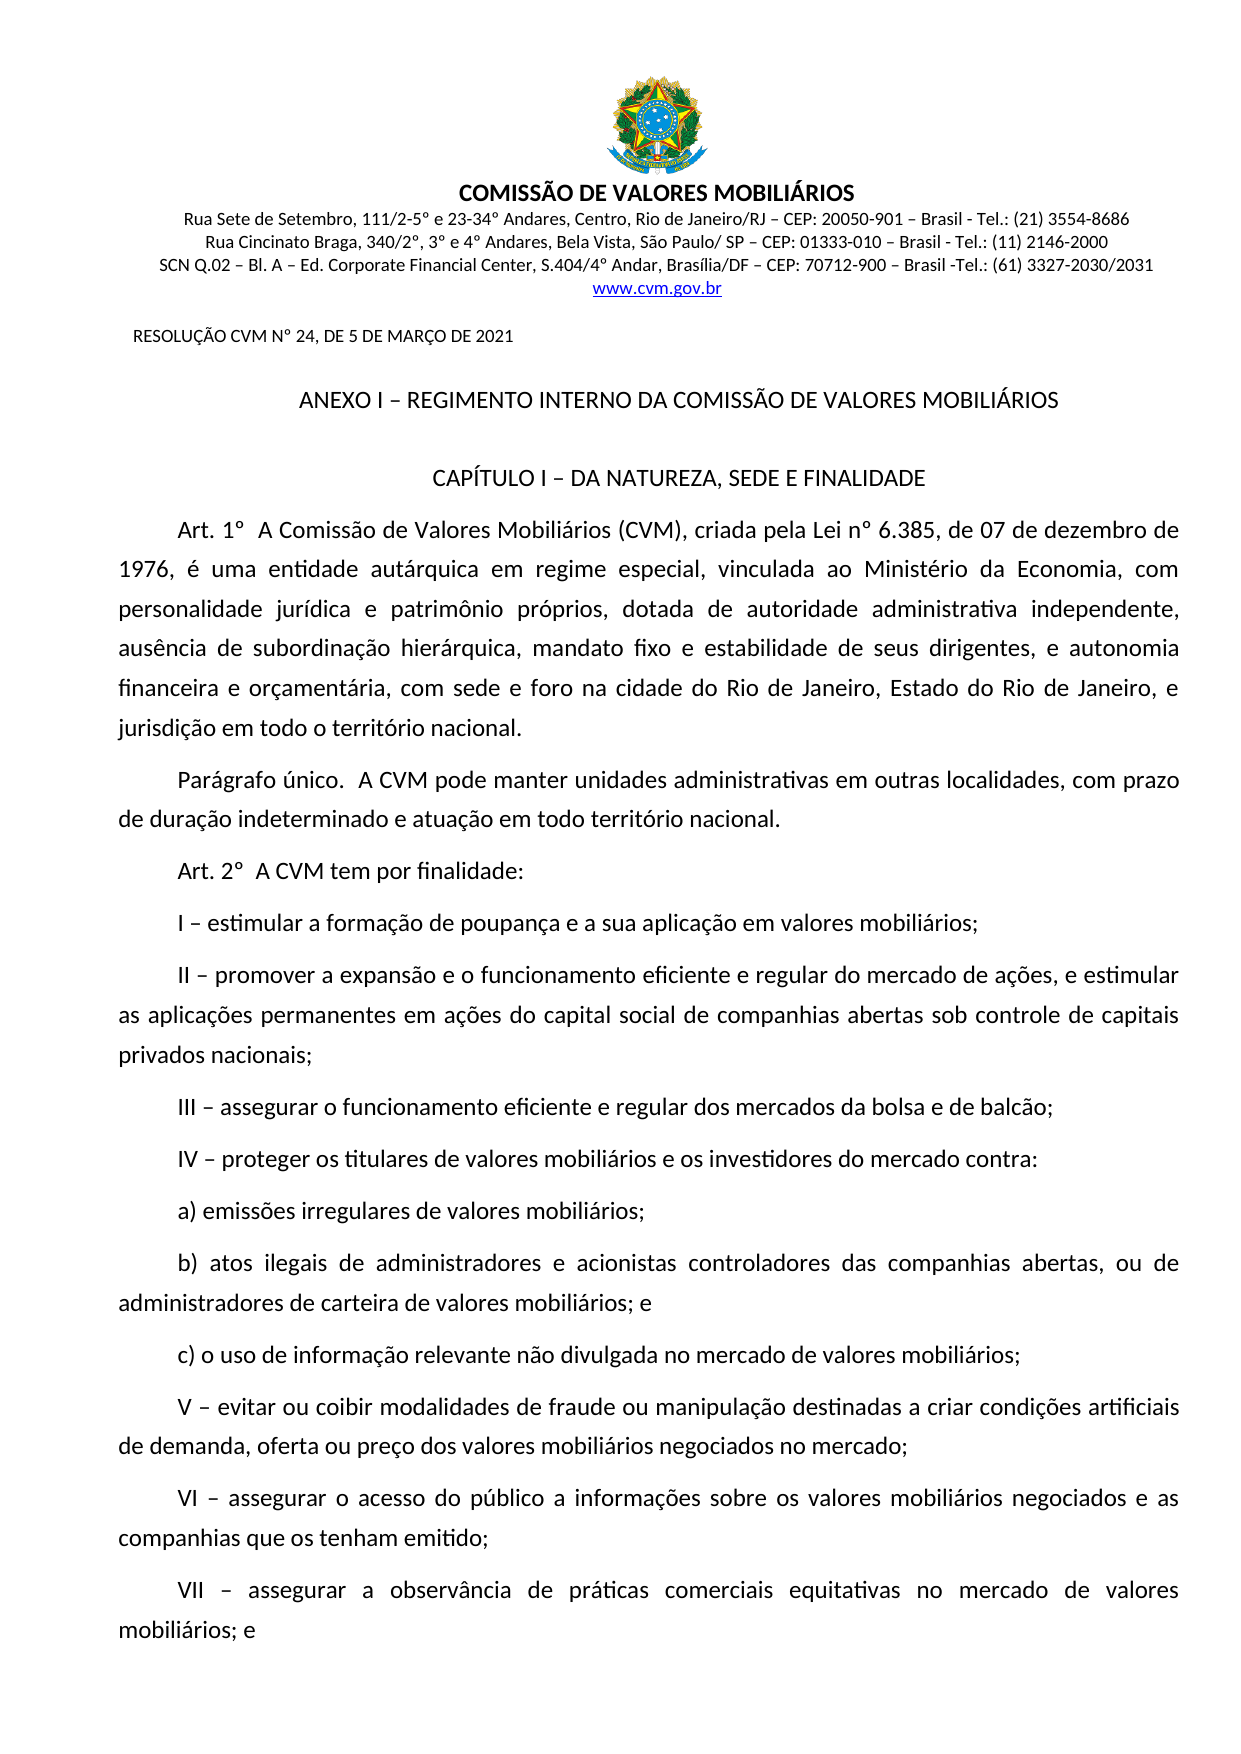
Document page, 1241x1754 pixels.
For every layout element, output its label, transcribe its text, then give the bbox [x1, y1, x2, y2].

text V – evitar ou coibir modalidades de fraude ou manipulação destinadas a criar condições artificiais de demanda, oferta ou preço dos valores mobiliários negociados no mercado; [118, 1391, 1181, 1461]
text Parágrafo único. A CVM pode manter unidades administrativas em outras localidades, com prazo de duração indeterminado e atuação em todo território nacional. [118, 764, 1181, 834]
text CAPÍTULO I – DA NATUREZA, SEDE E FINALIDADE [118, 462, 1181, 492]
text b) atos ilegais de administradores e acionistas controladores das companhias abertas, ou de administradores de carteira de valores mobiliários; e [118, 1247, 1181, 1317]
text VII – assegurar a observância de práticas comerciais equitativas no mercado de valores mobiliários; e [118, 1574, 1181, 1644]
text ANEXO I – REGIMENTO INTERNO da COMISSÃO DE VALORES MOBILIÁRIOS [118, 384, 1181, 415]
text III – assegurar o funcionamento eficiente e regular dos mercados da bolsa e de balcão; [118, 1091, 1181, 1121]
picture [603, 73, 711, 177]
text VI – assegurar o acesso do público a informações sobre os valores mobiliários negociados e as companhias que os tenham emitido; [118, 1482, 1181, 1553]
text c) o uso de informação relevante não divulgada no mercado de valores mobiliários; [118, 1339, 1181, 1369]
text IV – proteger os titulares de valores mobiliários e os investidores do mercado contra: [118, 1143, 1181, 1173]
text Art. 2º A CVM tem por finalidade: [118, 855, 1181, 886]
text a) emissões irregulares de valores mobiliários; [118, 1195, 1181, 1226]
text II – promover a expansão e o funcionamento eficiente e regular do mercado de ações, e estimular as aplicações permanentes em ações do capital social de companhias abertas sob controle de capitais privados nacionais; [118, 959, 1181, 1069]
text I – estimular a formação de poupança e a sua aplicação em valores mobiliários; [118, 907, 1181, 938]
text Art. 1º A Comissão de Valores Mobiliários (CVM), criada pela Lei nº 6.385, de 07 de dezembro de 1976, é uma entidade autárquica em regime especial, vinculada ao Ministério da Economia, com personalidade jurídica e patrimônio próprios, dotada de autoridade administrativa independente, ausência de subordinação hierárquica, mandato fixo e estabilidade de seus dirigentes, e autonomia financeira e orçamentária, com sede e foro na cidade do Rio de Janeiro, Estado do Rio de Janeiro, e jurisdição em todo o território nacional. [118, 514, 1181, 742]
